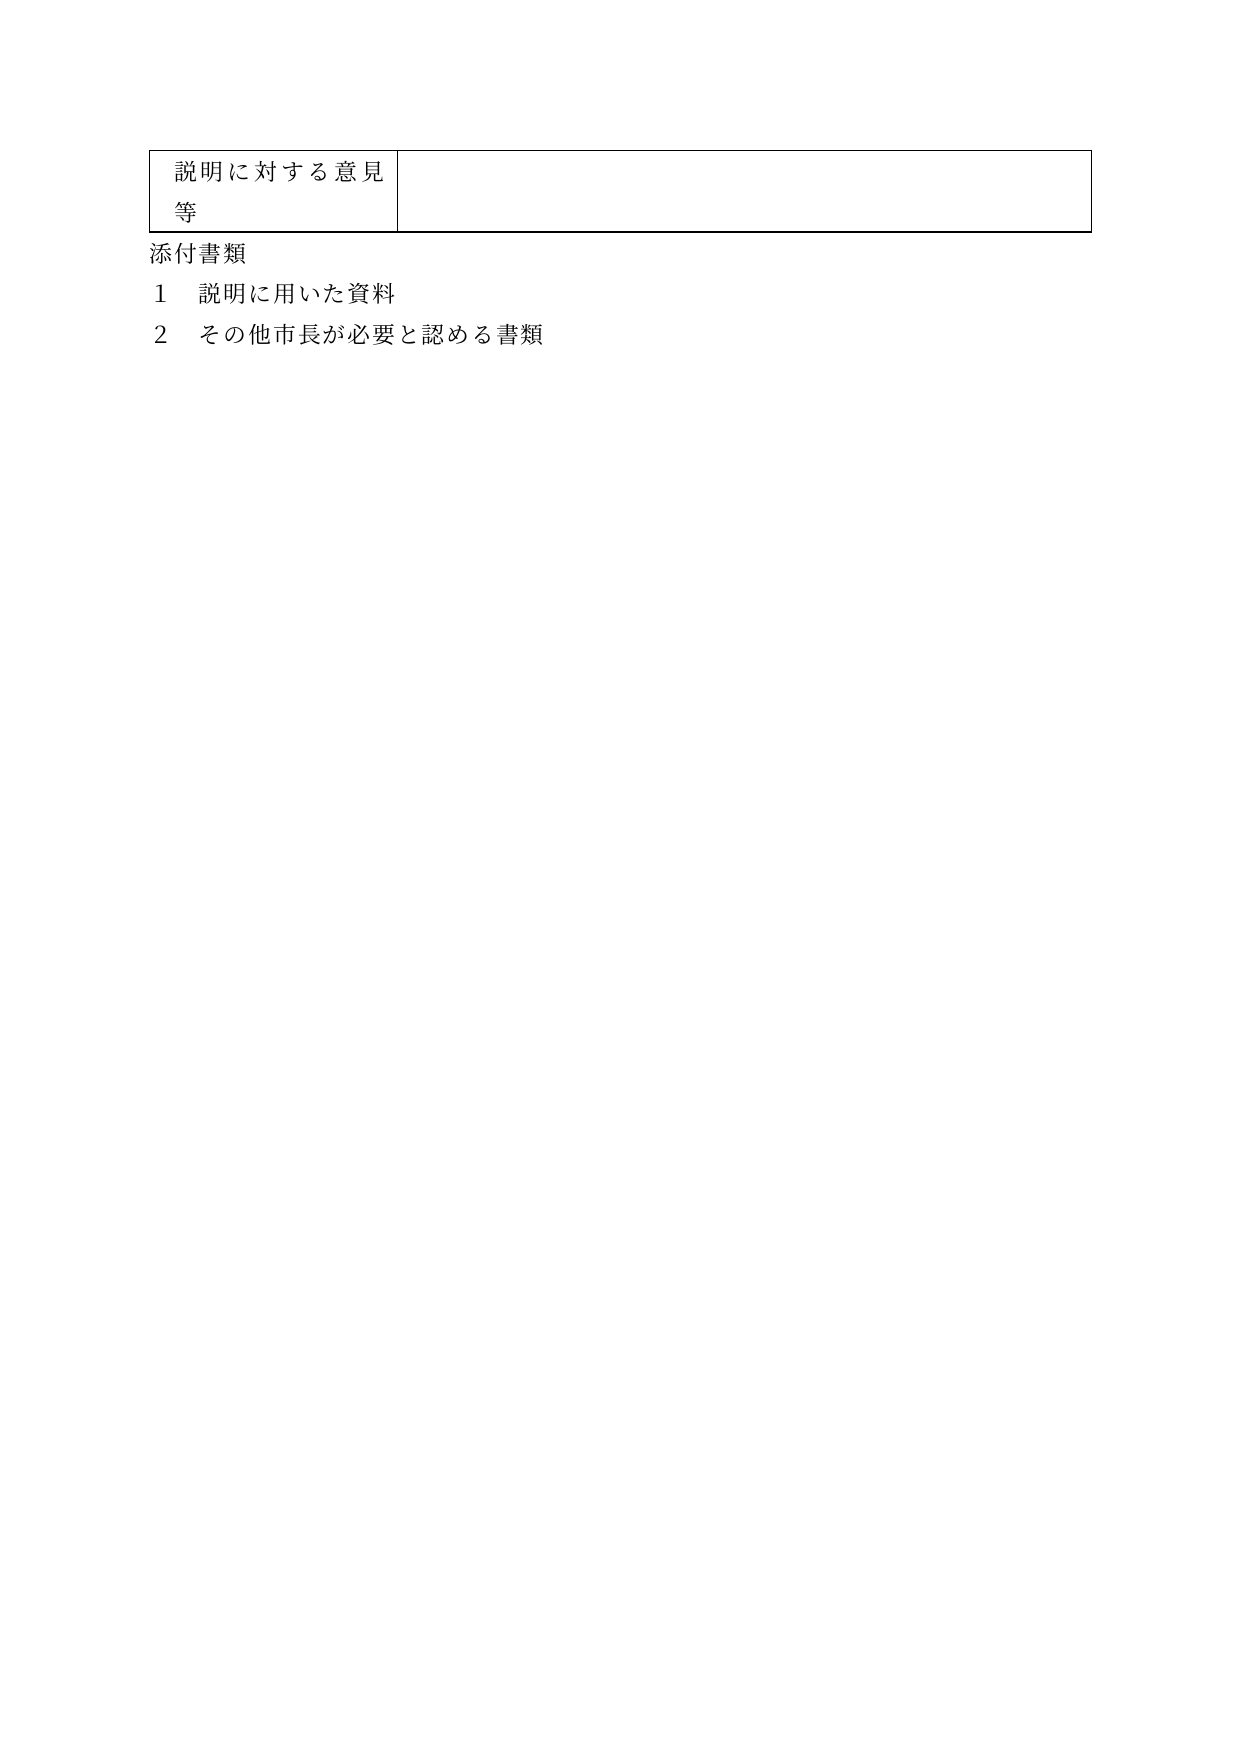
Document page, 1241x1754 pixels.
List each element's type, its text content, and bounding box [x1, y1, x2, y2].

text 添付書類 [149, 233, 1091, 273]
table_cell [398, 151, 1091, 231]
text ２ その他市長が必要と認める書類 [149, 313, 1091, 354]
table_cell 説明に対する意見等 [150, 151, 397, 231]
text １ 説明に用いた資料 [149, 273, 1091, 313]
